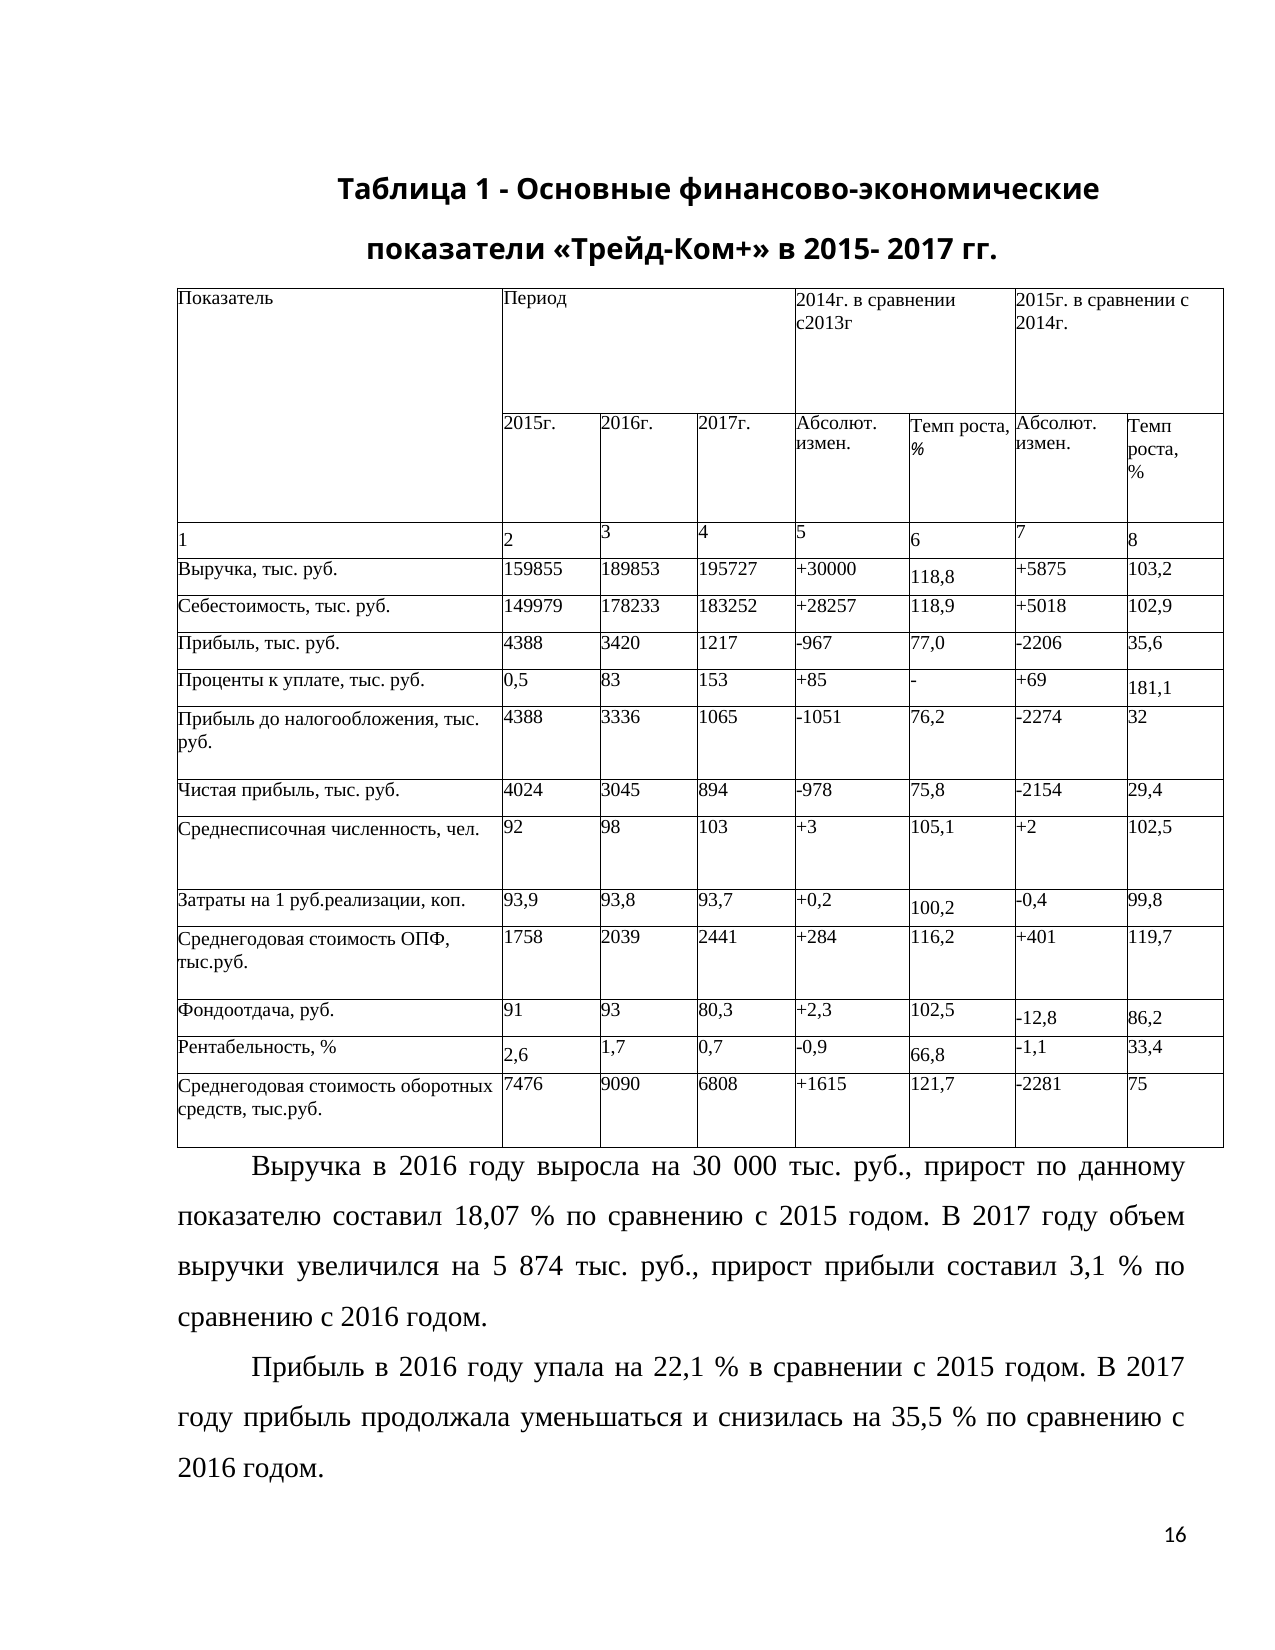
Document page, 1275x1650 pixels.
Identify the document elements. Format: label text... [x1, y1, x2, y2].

table_cell 105,1 [910, 817, 1015, 889]
table_cell 2016г. [601, 414, 697, 522]
table_cell 3 [601, 523, 697, 558]
table_cell 1,7 [601, 1037, 697, 1073]
table_cell 2015г. [503, 414, 600, 522]
text Таблица 1 - Основные финансово-экономические показатели «Трейд-Ком+» в 2015- 2017 гг. [177, 168, 1186, 268]
table_cell -978 [796, 780, 909, 816]
table_cell Темп роста, % [1128, 414, 1223, 522]
table_cell 2 [503, 523, 600, 558]
table_cell 98 [601, 817, 697, 889]
table_cell 77,0 [910, 633, 1015, 669]
table_cell 119,7 [1128, 927, 1223, 999]
table_cell +28257 [796, 596, 909, 632]
table_cell +2 [1016, 817, 1127, 889]
table_cell 6 [910, 523, 1015, 558]
table_cell 153 [698, 670, 795, 706]
table_cell Выручка, тыс. руб. [178, 559, 502, 595]
table_cell 102,5 [1128, 817, 1223, 889]
table_cell -0,9 [796, 1037, 909, 1073]
table_cell +3 [796, 817, 909, 889]
table_cell 103,2 [1128, 559, 1223, 595]
table_cell 149979 [503, 596, 600, 632]
table_cell Абсолют. измен. [796, 414, 909, 522]
table_cell 4388 [503, 707, 600, 779]
table_cell +401 [1016, 927, 1127, 999]
table_cell Среднегодовая стоимость ОПФ, тыс.руб. [178, 927, 502, 999]
table_cell 3045 [601, 780, 697, 816]
table_cell 6808 [698, 1074, 795, 1147]
table_cell +0,2 [796, 890, 909, 926]
table_cell 2039 [601, 927, 697, 999]
table_cell 102,5 [910, 1000, 1015, 1036]
table_cell 2,6 [503, 1037, 600, 1073]
table_cell 0,7 [698, 1037, 795, 1073]
table_cell +69 [1016, 670, 1127, 706]
table_cell -967 [796, 633, 909, 669]
table_header 2014г. в сравнении с2013г [796, 289, 1015, 413]
table_cell +2,3 [796, 1000, 909, 1036]
table_cell 86,2 [1128, 1000, 1223, 1036]
table_cell Фондоотдача, руб. [178, 1000, 502, 1036]
table_cell -2281 [1016, 1074, 1127, 1147]
table_cell 76,2 [910, 707, 1015, 779]
table_cell 195727 [698, 559, 795, 595]
table_cell -2154 [1016, 780, 1127, 816]
table_cell +284 [796, 927, 909, 999]
table_cell 118,9 [910, 596, 1015, 632]
table_cell 93 [601, 1000, 697, 1036]
table_cell 1065 [698, 707, 795, 779]
table_cell Себестоимость, тыс. руб. [178, 596, 502, 632]
table_cell 93,9 [503, 890, 600, 926]
table_cell 92 [503, 817, 600, 889]
table_cell 4 [698, 523, 795, 558]
table_cell 7 [1016, 523, 1127, 558]
table_cell 4388 [503, 633, 600, 669]
table_cell 116,2 [910, 927, 1015, 999]
table_header Период [503, 289, 795, 413]
table_cell Прибыль, тыс. руб. [178, 633, 502, 669]
table_cell Затраты на 1 руб.реализации, коп. [178, 890, 502, 926]
table_cell -1051 [796, 707, 909, 779]
table_cell 178233 [601, 596, 697, 632]
table_cell Темп роста, % [910, 414, 1015, 522]
table_cell -2206 [1016, 633, 1127, 669]
table_cell +1615 [796, 1074, 909, 1147]
table_cell Проценты к уплате, тыс. руб. [178, 670, 502, 706]
table_cell 91 [503, 1000, 600, 1036]
table_cell 32 [1128, 707, 1223, 779]
table_cell Абсолют. измен. [1016, 414, 1127, 522]
table_cell 7476 [503, 1074, 600, 1147]
table_cell 3420 [601, 633, 697, 669]
table_cell 80,3 [698, 1000, 795, 1036]
table_cell +85 [796, 670, 909, 706]
table_cell 121,7 [910, 1074, 1015, 1147]
table_cell +5875 [1016, 559, 1127, 595]
table_cell - [910, 670, 1015, 706]
table_cell 3336 [601, 707, 697, 779]
table_cell 183252 [698, 596, 795, 632]
table_cell 2017г. [698, 414, 795, 522]
table_cell -1,1 [1016, 1037, 1127, 1073]
text Выручка в 2016 году выросла на 30 000 тыс. руб., прирост по данному показателю составил 18,07 % по сравнению с 2015 годом. В 2017 году объем выручки увеличился на 5 874 тыс. руб., прирост прибыли составил 3,1 % по сравнению с 2016 годом. [177, 1148, 1186, 1332]
text Прибыль в 2016 году упала на 22,1 % в сравнении с 2015 годом. В 2017 году прибыль продолжала уменьшаться и снизилась на 35,5 % по сравнению с 2016 годом. [177, 1349, 1186, 1483]
table_cell 100,2 [910, 890, 1015, 926]
table_cell 99,8 [1128, 890, 1223, 926]
table_cell 4024 [503, 780, 600, 816]
table_cell 8 [1128, 523, 1223, 558]
table_cell 5 [796, 523, 909, 558]
table_cell -0,4 [1016, 890, 1127, 926]
table_cell 1 [178, 523, 502, 558]
table_cell 66,8 [910, 1037, 1015, 1073]
table_cell 83 [601, 670, 697, 706]
table_cell 75 [1128, 1074, 1223, 1147]
table_cell 181,1 [1128, 670, 1223, 706]
table_cell 894 [698, 780, 795, 816]
table_cell 1217 [698, 633, 795, 669]
table_cell 2441 [698, 927, 795, 999]
table_cell Среднегодовая стоимость оборотных средств, тыс.руб. [178, 1074, 502, 1147]
table_cell 118,8 [910, 559, 1015, 595]
table_cell -12,8 [1016, 1000, 1127, 1036]
table_cell Рентабельность, % [178, 1037, 502, 1073]
table_cell 103 [698, 817, 795, 889]
table_cell Прибыль до налогообложения, тыс. руб. [178, 707, 502, 779]
table_cell 102,9 [1128, 596, 1223, 632]
table_cell 33,4 [1128, 1037, 1223, 1073]
table_cell 0,5 [503, 670, 600, 706]
table_cell 93,8 [601, 890, 697, 926]
table_cell 9090 [601, 1074, 697, 1147]
table_header Показатель [178, 289, 502, 522]
table_cell 29,4 [1128, 780, 1223, 816]
table_cell +5018 [1016, 596, 1127, 632]
table_cell Чистая прибыль, тыс. руб. [178, 780, 502, 816]
table_cell 35,6 [1128, 633, 1223, 669]
table_cell Среднесписочная численность, чел. [178, 817, 502, 889]
table_cell 159855 [503, 559, 600, 595]
table_cell 75,8 [910, 780, 1015, 816]
table_cell 93,7 [698, 890, 795, 926]
table_cell -2274 [1016, 707, 1127, 779]
table_cell 189853 [601, 559, 697, 595]
table_cell +30000 [796, 559, 909, 595]
table_header 2015г. в сравнении с 2014г. [1016, 289, 1223, 413]
table_cell 1758 [503, 927, 600, 999]
